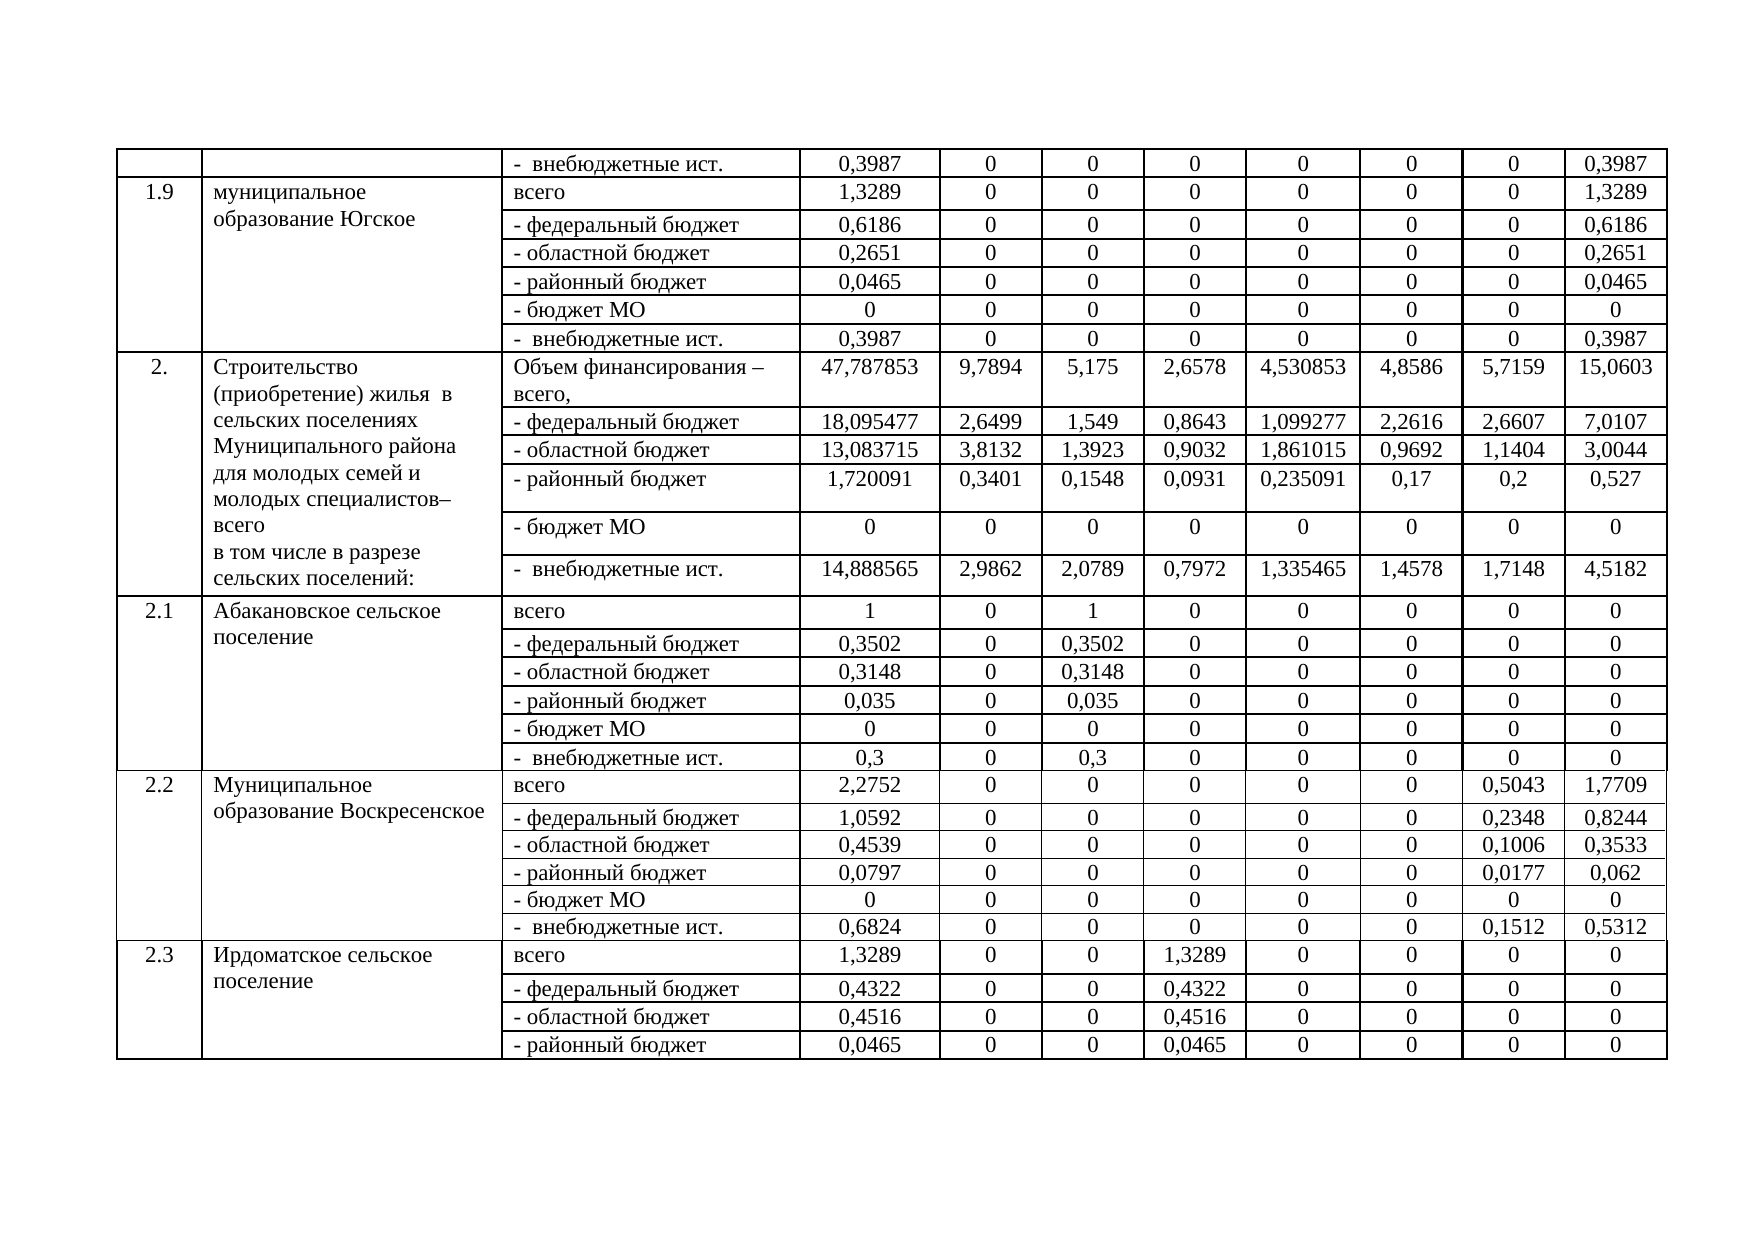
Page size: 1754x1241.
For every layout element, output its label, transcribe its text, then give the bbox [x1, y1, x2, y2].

table_cell 0 [1042, 859, 1143, 885]
table_cell 0 [1144, 886, 1245, 912]
table_cell 0 [1247, 240, 1359, 266]
table_cell 0,8643 [1145, 408, 1245, 434]
table_cell 0 [1361, 975, 1461, 1001]
table_cell - бюджет МО [503, 513, 799, 553]
table_cell 0 [1464, 744, 1564, 770]
table_cell 0 [1247, 630, 1359, 656]
table_cell 13,083715 [801, 436, 939, 463]
table_cell 0 [1464, 941, 1564, 973]
table_cell 0 [1145, 240, 1245, 266]
table_cell 0 [941, 513, 1041, 553]
table_cell 1,099277 [1247, 408, 1359, 434]
table_cell 0,3987 [1566, 325, 1666, 351]
table_cell 0,9692 [1361, 436, 1461, 463]
table_cell 1,7709 [1565, 770, 1666, 803]
table_cell Строительство (приобретение) жилья в сельских поселениях Муниципального района для молодых семей и молодых специалистов– всего в том числе в разрезе сельских поселений: [203, 353, 501, 595]
table_cell 0 [1361, 296, 1461, 323]
table_cell 47,787853 [801, 353, 939, 406]
table_cell муниципальное образование Югское [203, 178, 501, 351]
table_cell 0 [1042, 886, 1143, 912]
table_cell 0 [1361, 744, 1461, 770]
table_cell 0 [1043, 296, 1143, 323]
table_cell 4,5182 [1566, 556, 1666, 595]
table_cell 0 [941, 1003, 1041, 1029]
table_cell 0 [1247, 597, 1359, 628]
table_cell 2.1 [118, 597, 201, 770]
table_cell 5,175 [1043, 353, 1143, 406]
table_cell 1,861015 [1247, 436, 1359, 463]
table_cell 0 [1145, 715, 1245, 742]
table_cell 0,3987 [801, 325, 939, 351]
table_cell 0 [1464, 630, 1564, 656]
table_cell 2,2616 [1361, 408, 1461, 434]
table_cell 0 [1042, 804, 1143, 830]
table_cell 0 [941, 687, 1041, 713]
table_cell 0 [1043, 1032, 1143, 1058]
table_cell 0,3502 [801, 630, 939, 656]
table_cell 0 [1145, 630, 1245, 656]
table_cell 0 [1464, 975, 1564, 1001]
table_cell 1,1404 [1464, 436, 1564, 463]
table_cell 0 [940, 771, 1041, 803]
table_cell 0 [941, 240, 1041, 266]
table_cell 3,0044 [1566, 436, 1666, 463]
table_cell 0 [1361, 886, 1462, 912]
table_cell 0 [1566, 630, 1666, 656]
table_cell 0 [1043, 325, 1143, 351]
table_cell 0 [1247, 150, 1359, 176]
table_cell 0 [1361, 771, 1462, 803]
table_cell 0 [941, 975, 1041, 1001]
table_cell 0,0797 [801, 859, 939, 885]
table_cell 0 [1246, 859, 1360, 885]
table_cell 0 [801, 296, 939, 323]
table_cell 0,0465 [801, 1032, 939, 1058]
table_cell 2,6607 [1464, 408, 1564, 434]
table_cell - районный бюджет [503, 687, 799, 713]
table_cell 0,4516 [801, 1003, 939, 1029]
table_cell 18,095477 [801, 408, 939, 434]
table_cell 0,8244 [1565, 803, 1666, 830]
table_cell - областной бюджет [503, 436, 799, 463]
table_cell 0 [1361, 630, 1461, 656]
table_cell 0 [1566, 744, 1666, 770]
table_cell 0 [941, 1032, 1041, 1058]
table_cell 0 [940, 914, 1041, 940]
table_cell 0 [1464, 296, 1564, 323]
table_cell 1 [1043, 597, 1143, 628]
table_cell 0,2651 [1566, 240, 1666, 266]
table_cell 0,2348 [1463, 804, 1564, 830]
table_cell 0 [1464, 211, 1564, 237]
table_cell 0 [1246, 771, 1360, 803]
table_cell 0 [941, 597, 1041, 628]
table_cell 1,7148 [1464, 556, 1564, 595]
table_cell 0 [1361, 325, 1461, 351]
table_cell 1,3289 [801, 941, 939, 973]
table_cell 0 [1566, 975, 1666, 1001]
table_cell 0 [1043, 1003, 1143, 1029]
table_cell 0 [1246, 831, 1360, 858]
table_cell 0 [1361, 1003, 1461, 1029]
table_cell 0 [1464, 658, 1564, 685]
table_cell 0 [1464, 325, 1564, 351]
table_cell - федеральный бюджет [503, 630, 799, 656]
table_cell 0 [1145, 658, 1245, 685]
table_cell 0 [1043, 715, 1143, 742]
table_cell - бюджет МО [503, 886, 799, 912]
table_cell - областной бюджет [503, 831, 799, 858]
table_cell 0 [1043, 975, 1143, 1001]
table_cell 1,549 [1043, 408, 1143, 434]
table_cell 0,6824 [801, 914, 939, 940]
table_cell 0,3533 [1565, 830, 1666, 858]
table_cell 0 [1361, 687, 1461, 713]
table_cell 0,3148 [1043, 658, 1143, 685]
table_cell - областной бюджет [503, 658, 799, 685]
table_cell 0,3987 [801, 150, 939, 176]
table_cell 0 [941, 630, 1041, 656]
table_cell 0,1006 [1463, 831, 1564, 858]
table_cell 2,6578 [1145, 353, 1245, 406]
table_cell 0 [941, 211, 1041, 237]
table_cell 0,2651 [801, 240, 939, 266]
table_cell 0 [941, 325, 1041, 351]
table_cell - федеральный бюджет [503, 211, 799, 237]
table_cell 0,0177 [1463, 859, 1564, 885]
table_cell 0 [1247, 941, 1359, 973]
table_cell 0 [1145, 687, 1245, 713]
table_cell 9,7894 [941, 353, 1041, 406]
table_cell 0 [1361, 859, 1462, 885]
table_cell 0,7972 [1145, 556, 1245, 595]
table_cell 0,1512 [1463, 914, 1564, 940]
table_cell 0 [1246, 914, 1360, 940]
table_cell 0 [1043, 211, 1143, 237]
table_cell Ирдоматское сельское поселение [203, 941, 501, 1058]
table_cell - районный бюджет [503, 268, 799, 294]
table_cell - областной бюджет [503, 1003, 799, 1029]
table_cell всего [503, 771, 799, 803]
table_cell 0,3 [1043, 744, 1143, 770]
table_cell 0 [801, 886, 939, 912]
table_cell 0 [941, 150, 1041, 176]
table_cell 0 [1145, 744, 1245, 770]
table_cell 0,3148 [801, 658, 939, 685]
table_cell - бюджет МО [503, 296, 799, 323]
table_cell 0,9032 [1145, 436, 1245, 463]
table_cell 0 [1043, 941, 1143, 973]
table_cell 0,062 [1565, 858, 1666, 885]
table_cell 15,0603 [1566, 353, 1666, 406]
table_cell 0 [1361, 831, 1462, 858]
table_cell 0 [940, 859, 1041, 885]
table_cell 1,3289 [1566, 178, 1666, 209]
table_cell 4,530853 [1247, 353, 1359, 406]
table_cell 0 [1043, 240, 1143, 266]
table_cell - районный бюджет [503, 859, 799, 885]
table_cell 0 [1247, 744, 1359, 770]
table_cell 0 [1566, 513, 1666, 553]
table_cell 0 [1566, 296, 1666, 323]
table_cell - федеральный бюджет [503, 408, 799, 434]
table_cell 0 [1247, 268, 1359, 294]
table_cell 0 [1361, 150, 1461, 176]
table_cell 0 [1565, 885, 1666, 912]
table_cell - федеральный бюджет [503, 804, 799, 830]
table_cell 0 [1464, 715, 1564, 742]
table_cell 2.3 [118, 941, 201, 1058]
table_cell 5,7159 [1464, 353, 1564, 406]
table_cell 0 [1246, 804, 1360, 830]
table_cell всего [503, 941, 799, 973]
table_cell 0 [1145, 513, 1245, 553]
table_cell 0,3 [801, 744, 939, 770]
table_cell 0 [1361, 513, 1461, 553]
table_cell 0 [1464, 1003, 1564, 1029]
table_cell 0 [1464, 597, 1564, 628]
table_cell 0,4322 [1145, 975, 1245, 1001]
table_cell 0 [941, 941, 1041, 973]
table_cell 0 [1566, 687, 1666, 713]
table_cell 1,3289 [801, 178, 939, 209]
table_cell 1,720091 [801, 465, 939, 511]
table_cell 0 [1145, 211, 1245, 237]
table_cell 0 [1247, 1032, 1359, 1058]
table_cell Абакановское сельское поселение [203, 597, 501, 770]
table_cell 0 [1566, 658, 1666, 685]
table_cell 0 [1566, 1032, 1666, 1058]
table_cell 0 [1145, 268, 1245, 294]
table_cell 0 [1043, 150, 1143, 176]
table_cell 1,4578 [1361, 556, 1461, 595]
table_cell 0 [1566, 940, 1666, 973]
table_cell - внебюджетные ист. [503, 150, 799, 176]
table_cell 0 [1566, 1003, 1666, 1029]
table_cell 0 [1042, 914, 1143, 940]
table_cell 0,3401 [941, 465, 1041, 511]
table_cell 0 [1145, 325, 1245, 351]
table_cell 0 [1361, 715, 1461, 742]
table_cell всего [503, 178, 799, 209]
table_cell 0 [1464, 513, 1564, 553]
table_cell 0 [1246, 886, 1360, 912]
table_cell 0 [1247, 658, 1359, 685]
table_cell - внебюджетные ист. [503, 556, 799, 595]
table_cell 0 [1247, 687, 1359, 713]
table_cell 0 [1247, 325, 1359, 351]
table_cell 0 [940, 886, 1041, 912]
table_cell 0,0465 [801, 268, 939, 294]
table_cell 0 [1144, 914, 1245, 940]
table_cell 0 [941, 744, 1041, 770]
table_cell 0,035 [1043, 687, 1143, 713]
table_cell 0 [1464, 240, 1564, 266]
table_cell 1.9 [118, 178, 201, 351]
table_cell 0 [1043, 513, 1143, 553]
table_cell 0 [1463, 886, 1564, 912]
table_cell 0 [940, 831, 1041, 858]
table_cell 0 [1144, 859, 1245, 885]
table_cell 0 [1145, 150, 1245, 176]
table_cell 0,2 [1464, 465, 1564, 511]
table_cell 0 [1144, 831, 1245, 858]
table_cell 0,527 [1566, 465, 1666, 511]
table_cell всего [503, 597, 799, 628]
table_cell 0,6186 [1566, 211, 1666, 237]
table_cell 1,3289 [1145, 941, 1245, 973]
table_cell 0,17 [1361, 465, 1461, 511]
table_cell 0 [1464, 178, 1564, 209]
table_cell 0 [1464, 687, 1564, 713]
table_cell - районный бюджет [503, 465, 799, 511]
table_cell 0 [1042, 771, 1143, 803]
table_cell 0 [1361, 941, 1461, 973]
table_cell 0 [1566, 597, 1666, 628]
table_cell - районный бюджет [503, 1032, 799, 1058]
table_cell 0 [941, 715, 1041, 742]
table_cell Объем финансирования – всего, [503, 353, 799, 406]
table_cell - внебюджетные ист. [503, 914, 799, 940]
table_cell 0 [1361, 211, 1461, 237]
table_cell 0,0465 [1566, 268, 1666, 294]
table_cell - федеральный бюджет [503, 975, 799, 1001]
table_cell 0,5043 [1463, 771, 1564, 803]
table_cell 0 [1361, 658, 1461, 685]
table_cell 0 [1247, 1003, 1359, 1029]
table_cell 2,6499 [941, 408, 1041, 434]
table_cell 0 [1361, 914, 1462, 940]
table_cell 0,5312 [1565, 913, 1666, 940]
table_cell 0 [1145, 178, 1245, 209]
table_cell 0,0465 [1145, 1032, 1245, 1058]
table_cell 1,335465 [1247, 556, 1359, 595]
table_cell 4,8586 [1361, 353, 1461, 406]
table_cell 0 [1145, 597, 1245, 628]
table_cell 0 [1247, 513, 1359, 553]
table_cell 14,888565 [801, 556, 939, 595]
table_cell 2.2 [117, 771, 201, 940]
table_cell 0 [801, 715, 939, 742]
table_cell 0 [1361, 240, 1461, 266]
table_cell 0 [1042, 831, 1143, 858]
table_cell 0 [1361, 1032, 1461, 1058]
table_cell 0 [940, 804, 1041, 830]
table_cell 0 [1247, 715, 1359, 742]
table_cell 0 [1361, 804, 1462, 830]
table_cell 0 [801, 513, 939, 553]
table_cell 0 [941, 658, 1041, 685]
table_cell 2,9862 [941, 556, 1041, 595]
table_cell 1,0592 [801, 804, 939, 830]
table_cell - бюджет МО [503, 715, 799, 742]
table_cell 0,1548 [1043, 465, 1143, 511]
table_cell 0,3987 [1566, 150, 1666, 176]
table_cell 0,035 [801, 687, 939, 713]
table_cell 0 [1144, 771, 1245, 803]
table_cell 0,6186 [801, 211, 939, 237]
table_cell 0,4516 [1145, 1003, 1245, 1029]
table_cell 0 [1566, 715, 1666, 742]
table_cell 2. [118, 353, 201, 595]
table_cell 0 [941, 178, 1041, 209]
table_cell 0,3502 [1043, 630, 1143, 656]
table_cell 1,3923 [1043, 436, 1143, 463]
table_cell 0 [941, 268, 1041, 294]
table_cell 7,0107 [1566, 408, 1666, 434]
table_cell 0 [1145, 296, 1245, 323]
table_cell 0 [1043, 178, 1143, 209]
table_cell 0 [1247, 975, 1359, 1001]
table_cell 0 [1464, 1032, 1564, 1058]
table_cell 2,2752 [801, 771, 939, 803]
table_cell 0 [941, 296, 1041, 323]
table_cell 0 [1464, 268, 1564, 294]
table_cell 0 [1361, 268, 1461, 294]
table_cell - внебюджетные ист. [503, 325, 799, 351]
table_cell 0 [1464, 150, 1564, 176]
table_cell 0 [1247, 211, 1359, 237]
table_cell 0,0931 [1145, 465, 1245, 511]
table_cell 0 [1144, 804, 1245, 830]
table_cell 0 [1361, 597, 1461, 628]
table_cell 0,235091 [1247, 465, 1359, 511]
table_cell - внебюджетные ист. [503, 744, 799, 770]
table_cell Муниципальное образование Воскресенское [202, 771, 502, 940]
table_cell 0 [1247, 178, 1359, 209]
table_cell 2,0789 [1043, 556, 1143, 595]
table_cell - областной бюджет [503, 240, 799, 266]
table_cell 3,8132 [941, 436, 1041, 463]
table_cell 1 [801, 597, 939, 628]
table_cell 0,4539 [801, 831, 939, 858]
table_cell 0,4322 [801, 975, 939, 1001]
table_cell 0 [1247, 296, 1359, 323]
table_cell 0 [1361, 178, 1461, 209]
table_cell 0 [1043, 268, 1143, 294]
